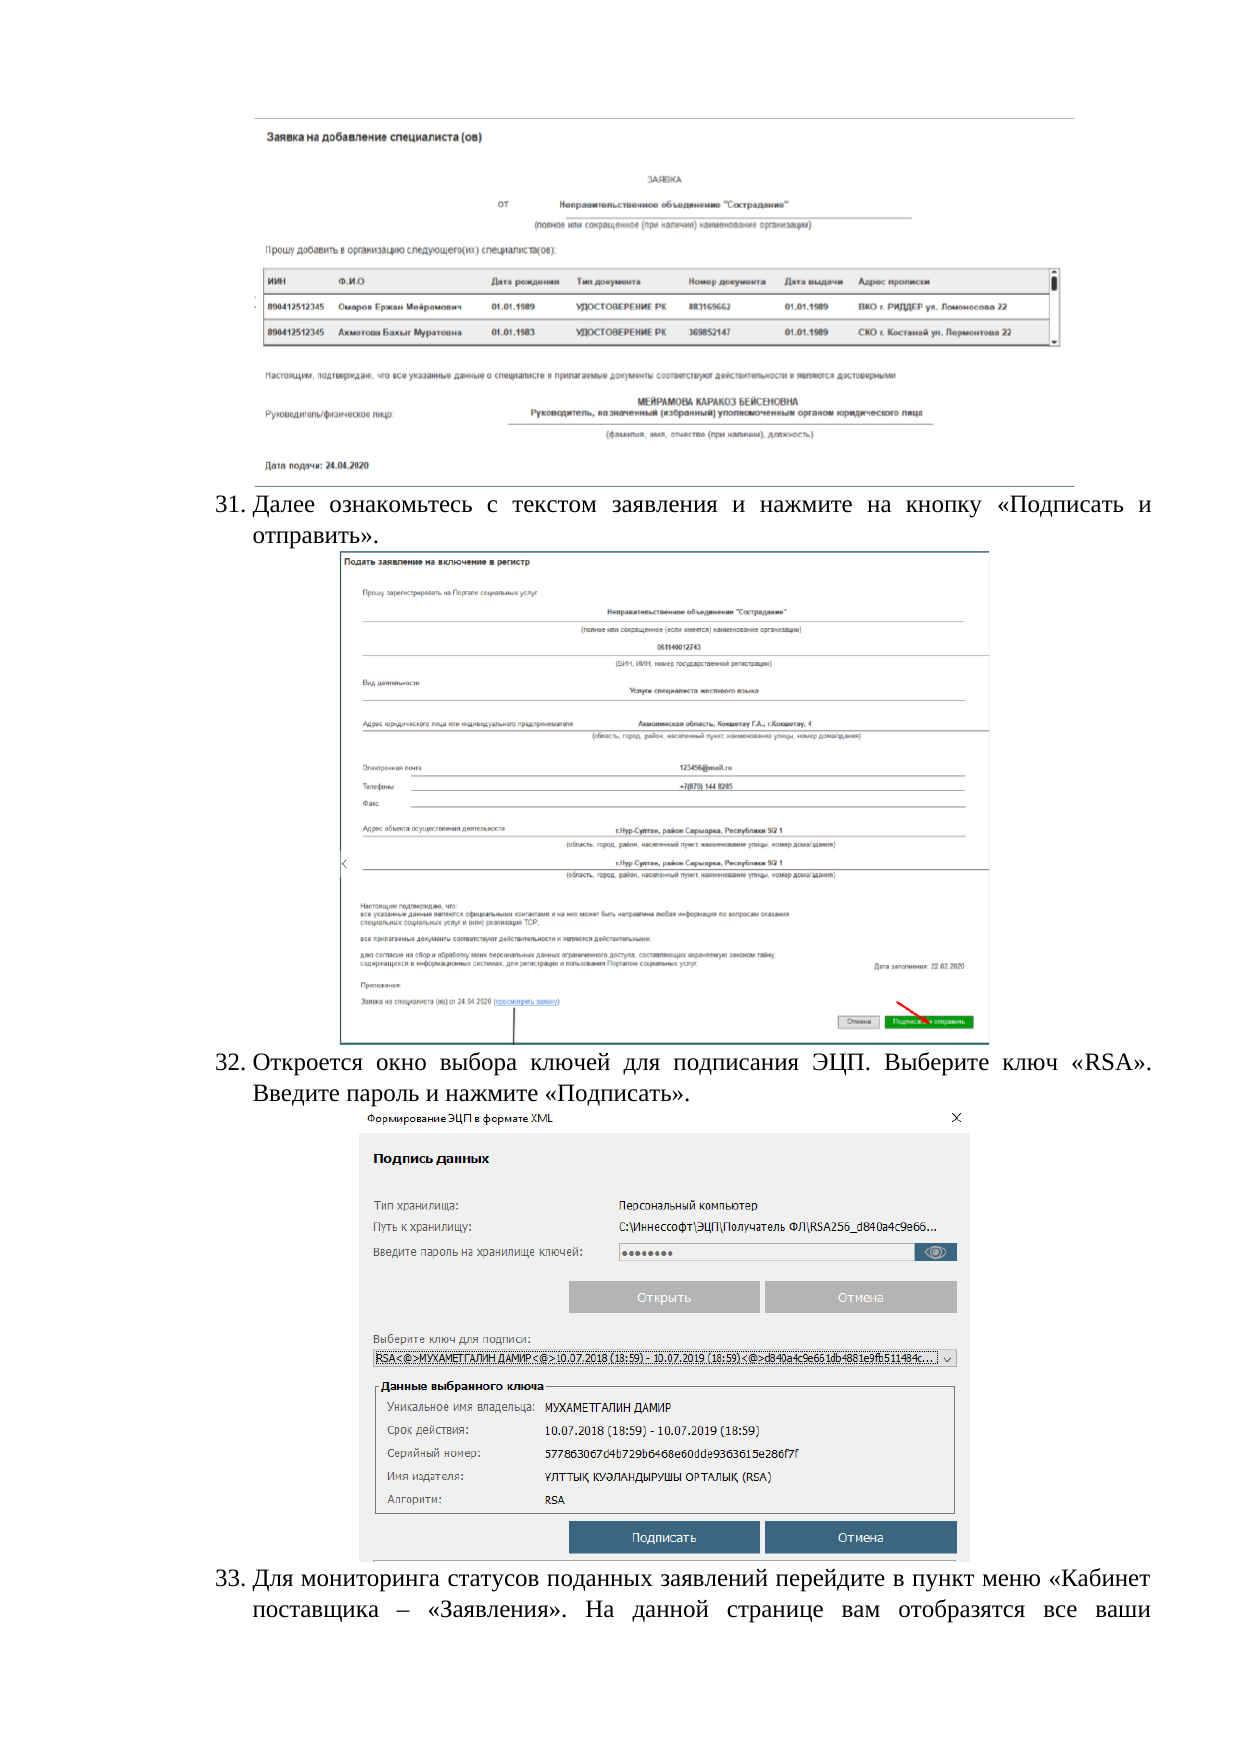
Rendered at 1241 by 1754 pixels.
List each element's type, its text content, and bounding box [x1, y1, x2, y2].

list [215, 1563, 1152, 1623]
picture [339, 551, 990, 1045]
list Далее ознакомьтесь с текстом заявления и нажмите на кнопку «Подписать и отправить». [215, 489, 1152, 549]
picture [359, 1108, 970, 1562]
picture [254, 118, 1075, 487]
list Откроется окно выбора ключей для подписания ЭЦП. Выберите ключ «RSA». Введите пароль и нажмите «Подписать». [215, 1047, 1152, 1106]
